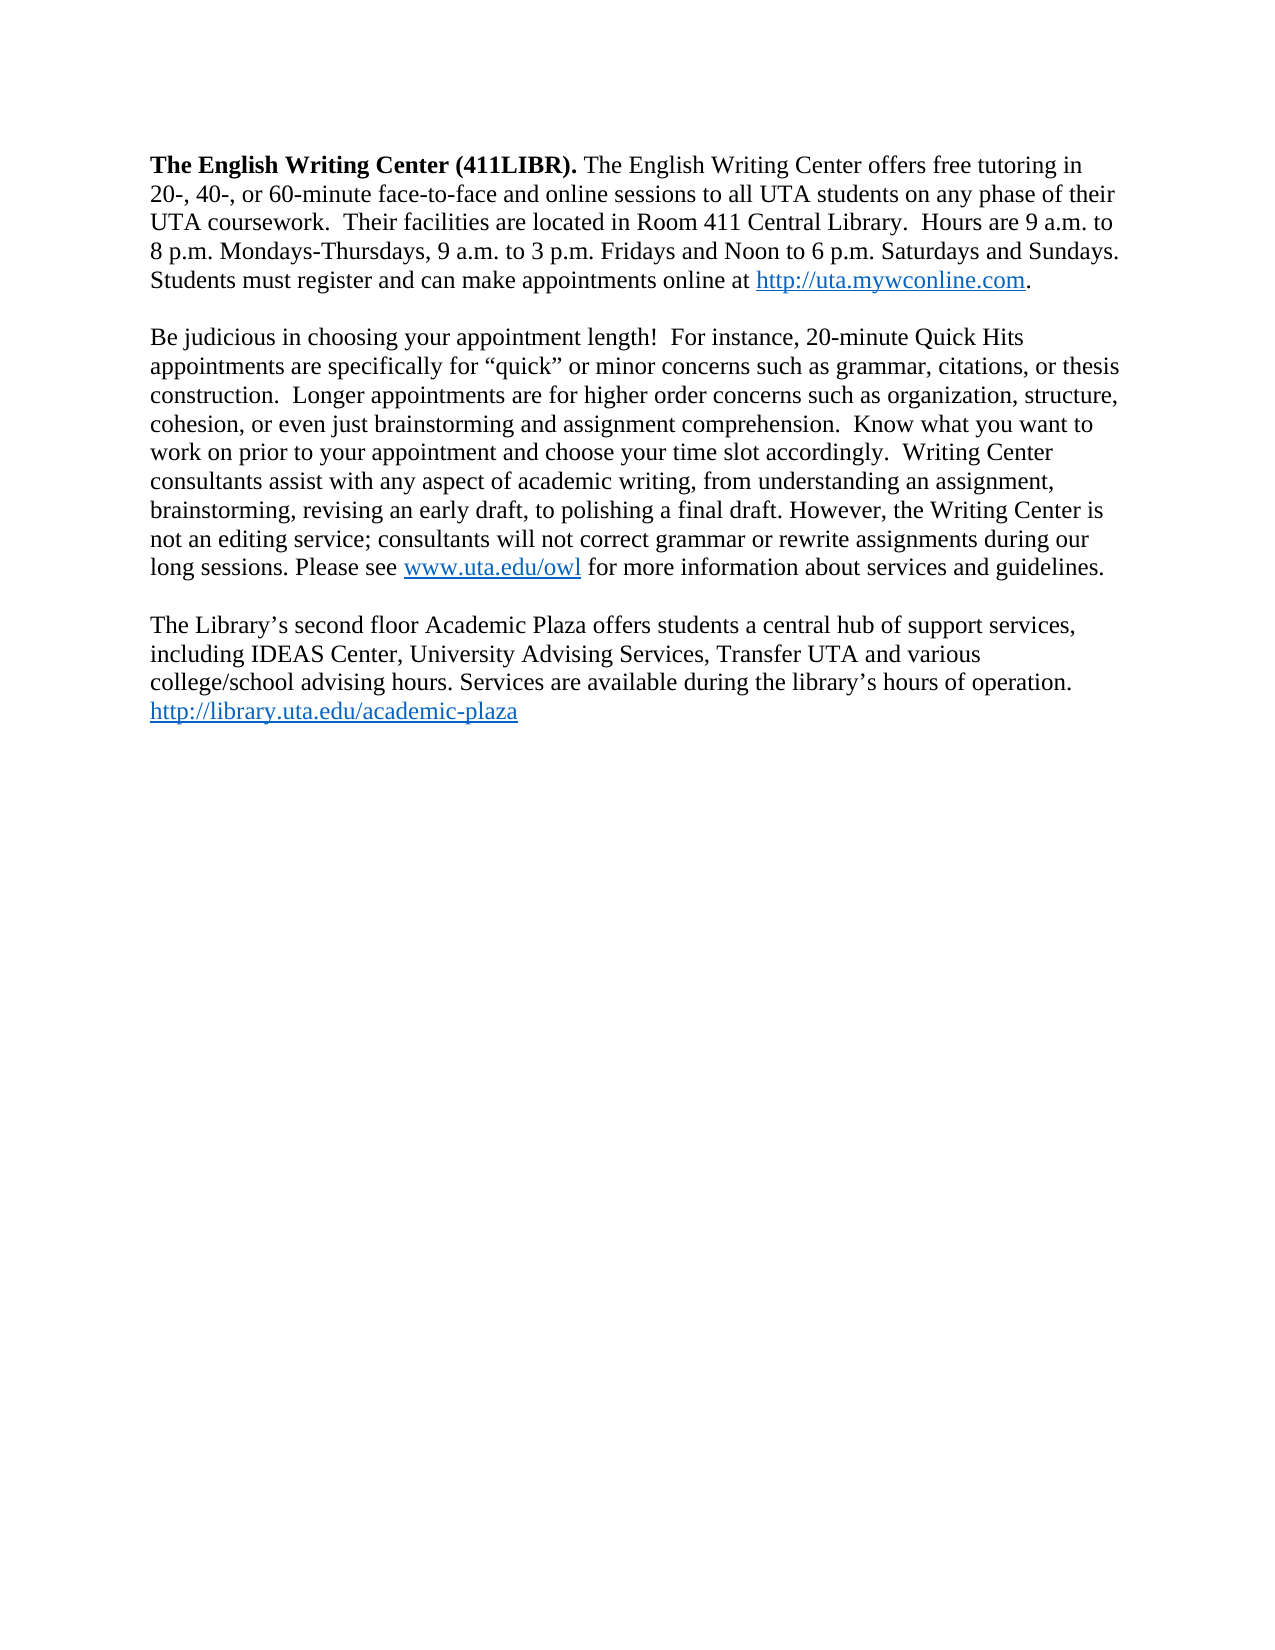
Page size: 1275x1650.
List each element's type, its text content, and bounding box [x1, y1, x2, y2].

text Be judicious in choosing your appointment length! For instance, 20-minute Quick Hits appointments are specifically for “quick” or minor concerns such as grammar, citations, or thesis construction. Longer appointments are for higher order concerns such as organization, structure, cohesion, or even just brainstorming and assignment comprehension. Know what you want to work on prior to your appointment and choose your time slot accordingly. Writing Center consultants assist with any aspect of academic writing, from understanding an assignment, brainstorming, revising an early draft, to polishing a final draft. However, the Writing Center is not an editing service; consultants will not correct grammar or rewrite assignments during our long sessions. Please see www.uta.edu/owl for more information about services and guidelines. [150, 322, 1125, 581]
text The Library’s second floor Academic Plaza offers students a central hub of support services, including IDEAS Center, University Advising Services, Transfer UTA and various college/school advising hours. Services are available during the library’s hours of operation. http://library.uta.edu/academic-plaza [150, 610, 1125, 725]
text The English Writing Center (411LIBR). The English Writing Center offers free tutoring in [150, 150, 1125, 179]
text 20-, 40-, or 60-minute face-to-face and online sessions to all UTA students on any phase of their UTA coursework. Their facilities are located in Room 411 Central Library. Hours are 9 a.m. to 8 p.m. Mondays-Thursdays, 9 a.m. to 3 p.m. Fridays and Noon to 6 p.m. Saturdays and Sundays. Students must register and can make appointments online at http://uta.mywconline.com. [150, 179, 1125, 294]
